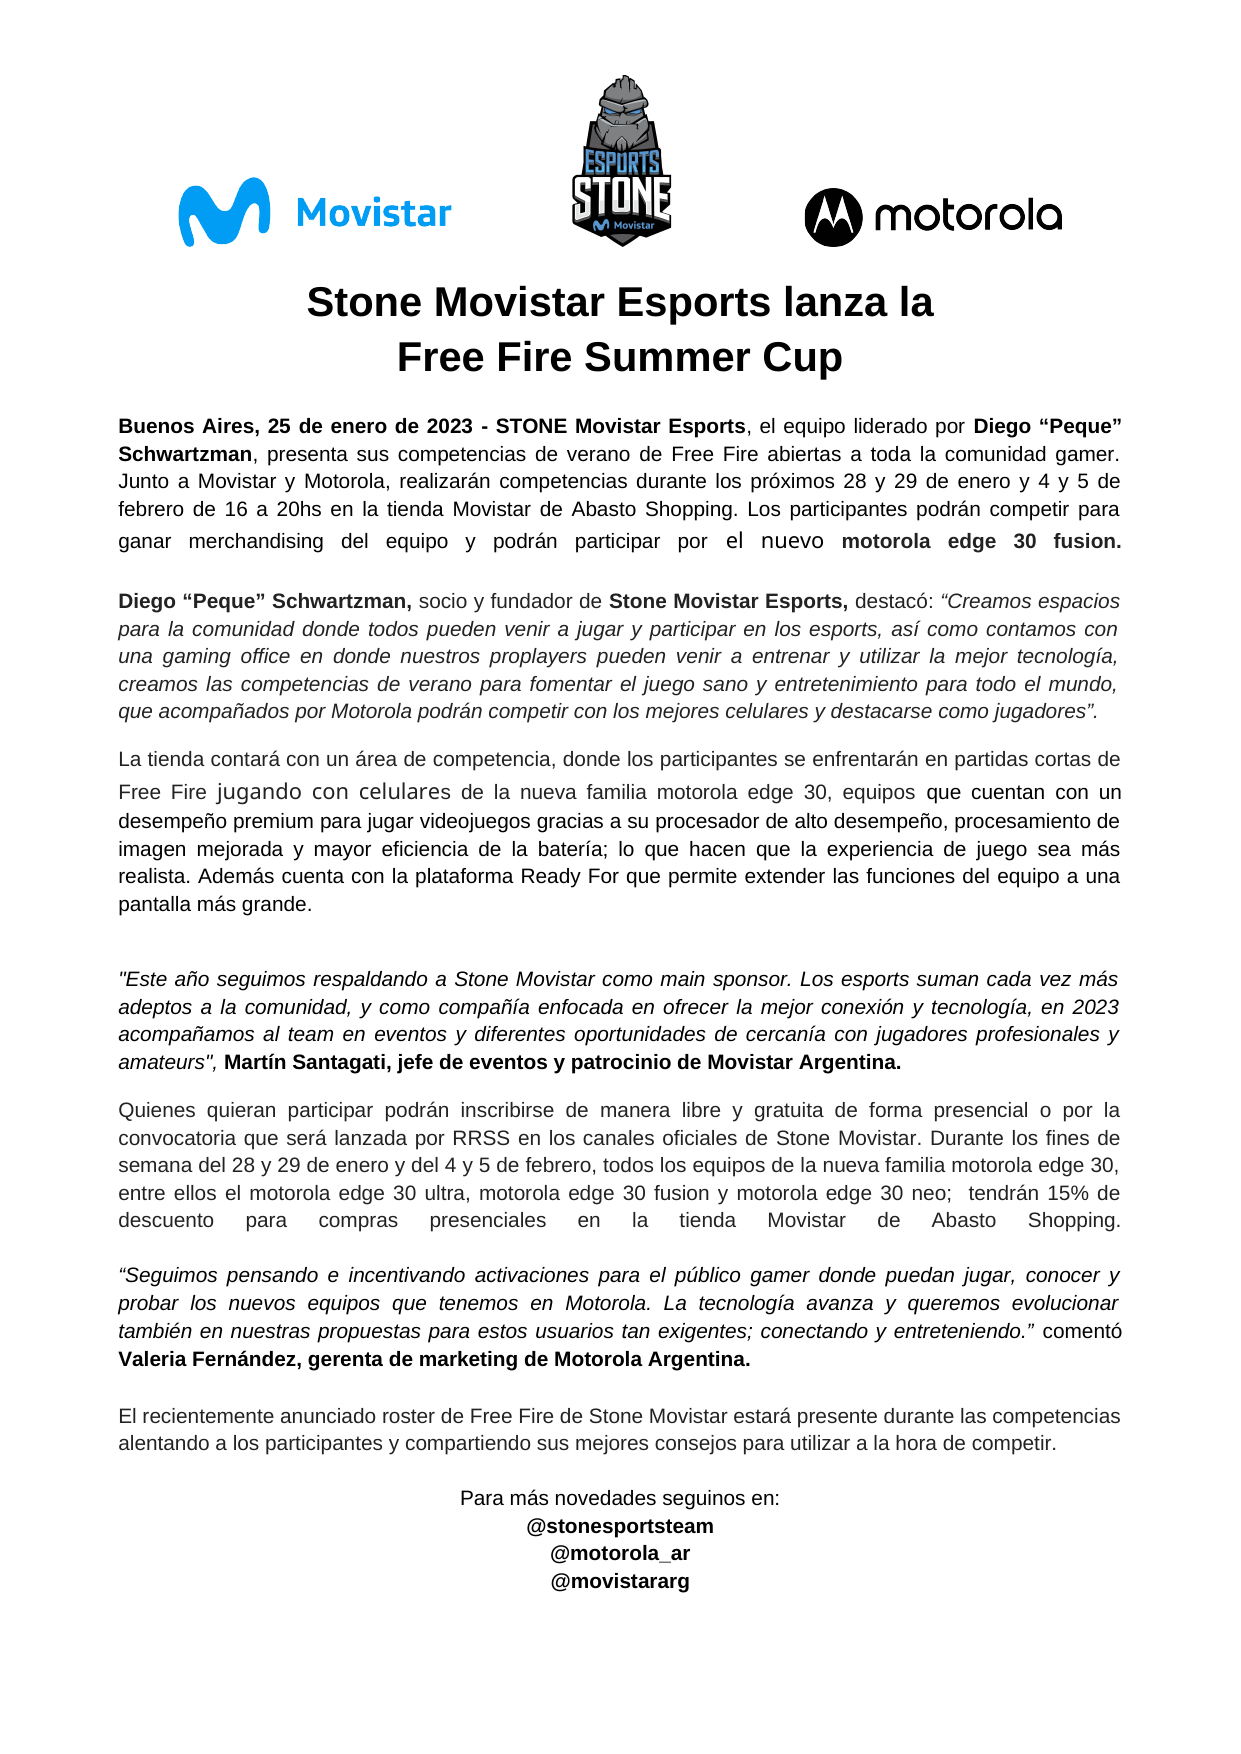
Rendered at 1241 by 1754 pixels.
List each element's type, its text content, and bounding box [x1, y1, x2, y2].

text "Este año seguimos respaldando a Stone Movistar como main sponsor. Los esports suman cada vez más adeptos a la comunidad, y como compañía enfocada en ofrecer la mejor conexión y tecnología, en 2023 acompañamos al team en eventos y diferentes oportunidades de cercanía con jugadores profesionales y amateurs", Martín Santagati, jefe de eventos y patrocinio de Movistar Argentina. [118, 940, 1122, 1074]
text Para más novedades seguinos en: [118, 1486, 1122, 1510]
text @motorola_ar @movistararg [118, 1541, 1122, 1592]
text Stone Movistar Esports lanza la [118, 277, 1122, 325]
text Free Fire Summer Cup [118, 332, 1122, 410]
picture [178, 177, 452, 247]
text Quienes quieran participar podrán inscribirse de manera libre y gratuita de forma presencial o por la convocatoria que será lanzada por RRSS en los canales oficiales de Stone Movistar. Durante los fines de semana del 28 y 29 de enero y del 4 y 5 de febrero, todos los equipos de la nueva familia motorola edge 30, entre ellos el motorola edge 30 ultra, motorola edge 30 fusion y motorola edge 30 neo; tendrán 15% de descuento para compras presenciales en la tienda Movistar de Abasto Shopping. “Seguimos pensando e incentivando activaciones para el público gamer donde puedan jugar, conocer y probar los nuevos equipos que tenemos en Motorola. La tecnología avanza y queremos evolucionar también en nuestras propuestas para estos usuarios tan exigentes; conectando y entreteniendo.” comentó Valeria Fernández, gerenta de marketing de Motorola Argentina. [118, 1098, 1122, 1371]
text La tienda contará con un área de competencia, donde los participantes se enfrentarán en partidas cortas de Free Fire jugando con celulares de la nueva familia motorola edge 30, equipos que cuentan con un desempeño premium para jugar videojuegos gracias a su procesador de alto desempeño, procesamiento de imagen mejorada y mayor eficiencia de la batería; lo que hacen que la experiencia de juego sea más realista. Además cuenta con la plataforma Ready For que permite extender las funciones del equipo a una pantalla más grande. [118, 747, 1122, 915]
text Buenos Aires, 25 de enero de 2023 - STONE Movistar Esports, el equipo liderado por Diego “Peque” Schwartzman, presenta sus competencias de verano de Free Fire abiertas a toda la comunidad gamer. Junto a Movistar y Motorola, realizarán competencias durante los próximos 28 y 29 de enero y 4 y 5 de febrero de 16 a 20hs en la tienda Movistar de Abasto Shopping. Los participantes podrán competir para ganar merchandising del equipo y podrán participar por el nuevo motorola edge 30 fusion. [118, 414, 1122, 585]
text Diego “Peque” Schwartzman, socio y fundador de Stone Movistar Esports, destacó: “Creamos espacios para la comunidad donde todos pueden venir a jugar y participar en los esports, así como contamos con una gaming office en donde nuestros proplayers pueden venir a entrenar y utilizar la mejor tecnología, creamos las competencias de verano para fomentar el juego sano y entretenimiento para todo el mundo, que acompañados por Motorola podrán competir con los mejores celulares y destacarse como jugadores”. [118, 589, 1122, 723]
picture [572, 75, 672, 247]
picture [804, 188, 1062, 247]
text @stonesportsteam [118, 1513, 1122, 1537]
text El recientemente anunciado roster de Free Fire de Stone Movistar estará presente durante las competencias alentando a los participantes y compartiendo sus mejores consejos para utilizar a la hora de competir. [118, 1374, 1122, 1455]
